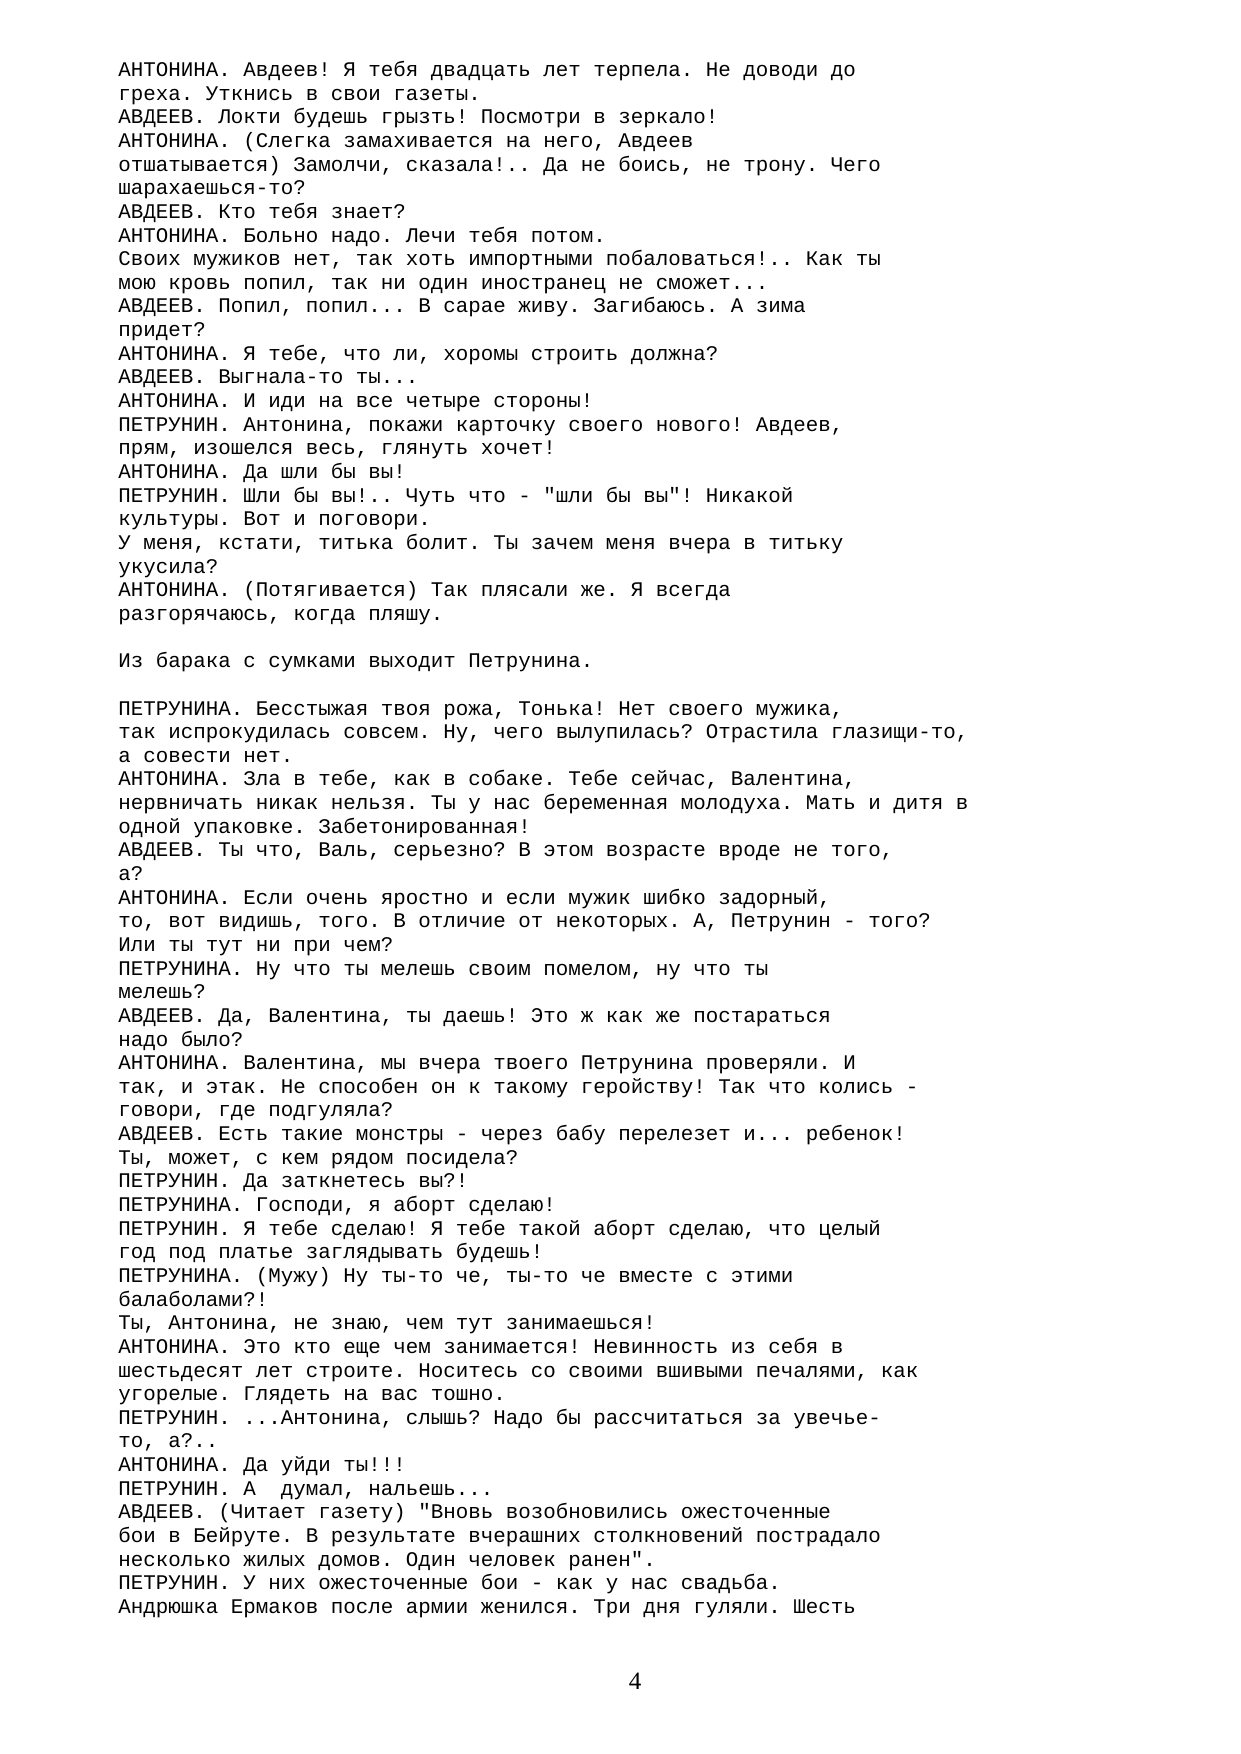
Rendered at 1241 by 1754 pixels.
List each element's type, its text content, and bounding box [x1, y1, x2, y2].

text ПЕТРУНИН. А думал, нальешь... [118, 1478, 1152, 1501]
text АВДЕЕВ. (Читает газету) "Вновь возобновились ожесточенные [118, 1501, 1152, 1525]
text шестьдесят лет строите. Носитесь со своими вшивыми печалями, как [118, 1359, 1152, 1383]
text мою кровь попил, так ни один иностранец не сможет... [118, 272, 1152, 296]
text придет? [118, 319, 1152, 343]
text АНТОНИНА. Больно надо. Лечи тебя потом. [118, 224, 1152, 248]
text ПЕТРУНИН. У них ожесточенные бои - как у нас свадьба. [118, 1572, 1152, 1596]
text Андрюшка Ермаков после армии женился. Три дня гуляли. Шесть [118, 1596, 1152, 1620]
text Или ты тут ни при чем? [118, 934, 1152, 958]
text Из барака с сумками выходит Петрунина. [118, 650, 1152, 674]
text шарахаешься-то? [118, 177, 1152, 201]
text мелешь? [118, 981, 1152, 1005]
text говори, где подгуляла? [118, 1099, 1152, 1123]
text АВДЕЕВ. Попил, попил... В сарае живу. Загибаюсь. А зима [118, 296, 1152, 319]
text то, а?.. [118, 1431, 1152, 1454]
text АНТОНИНА. Я тебе, что ли, хоромы строить должна? [118, 343, 1152, 366]
text Своих мужиков нет, так хоть импортными побаловаться!.. Как ты [118, 248, 1152, 272]
text балаболами?! [118, 1289, 1152, 1312]
text одной упаковке. Забетонированная! [118, 816, 1152, 839]
text У меня, кстати, титька болит. Ты зачем меня вчера в титьку [118, 532, 1152, 556]
text ПЕТРУНИН. Шли бы вы!.. Чуть что - "шли бы вы"! Никакой [118, 485, 1152, 508]
text ПЕТРУНИНА. Господи, я аборт сделаю! [118, 1194, 1152, 1218]
text укусила? [118, 556, 1152, 579]
text АВДЕЕВ. Локти будешь грызть! Посмотри в зеркало! [118, 106, 1152, 130]
text ПЕТРУНИН. ...Антонина, слышь? Надо бы рассчитаться за увечье- [118, 1407, 1152, 1431]
text ПЕТРУНИНА. Бесстыжая твоя рожа, Тонька! Нет своего мужика, [118, 697, 1152, 721]
text отшатывается) Замолчи, сказала!.. Да не боись, не трону. Чего [118, 154, 1152, 177]
text АНТОНИНА. (Потягивается) Так плясали же. Я всегда [118, 579, 1152, 603]
text Ты, Антонина, не знаю, чем тут занимаешься! [118, 1312, 1152, 1336]
text АНТОНИНА. Авдеев! Я тебя двадцать лет терпела. Не доводи до [118, 59, 1152, 83]
text бои в Бейруте. В результате вчерашних столкновений пострадало [118, 1525, 1152, 1549]
text а совести нет. [118, 745, 1152, 768]
text АВДЕЕВ. Есть такие монстры - через бабу перелезет и... ребенок! [118, 1123, 1152, 1147]
text АНТОНИНА. (Слегка замахивается на него, Авдеев [118, 130, 1152, 154]
text АВДЕЕВ. Кто тебя знает? [118, 201, 1152, 224]
text так, и этак. Не способен он к такому геройству! Так что колись - [118, 1076, 1152, 1099]
text ПЕТРУНИН. Да заткнетесь вы?! [118, 1170, 1152, 1194]
text Ты, может, с кем рядом посидела? [118, 1147, 1152, 1170]
text культуры. Вот и поговори. [118, 508, 1152, 532]
text АВДЕЕВ. Да, Валентина, ты даешь! Это ж как же постараться [118, 1005, 1152, 1028]
text год под платье заглядывать будешь! [118, 1241, 1152, 1265]
text АНТОНИНА. Валентина, мы вчера твоего Петрунина проверяли. И [118, 1052, 1152, 1076]
text ПЕТРУНИН. Я тебе сделаю! Я тебе такой аборт сделаю, что целый [118, 1218, 1152, 1241]
text а? [118, 863, 1152, 887]
text АНТОНИНА. Зла в тебе, как в собаке. Тебе сейчас, Валентина, [118, 768, 1152, 792]
text греха. Уткнись в свои газеты. [118, 83, 1152, 106]
text надо было? [118, 1028, 1152, 1052]
text так испрокудилась совсем. Ну, чего вылупилась? Отрастила глазищи-то, [118, 721, 1152, 745]
text ПЕТРУНИНА. (Мужу) Ну ты-то че, ты-то че вместе с этими [118, 1265, 1152, 1289]
text АНТОНИНА. Да шли бы вы! [118, 461, 1152, 485]
text ПЕТРУНИН. Антонина, покажи карточку своего нового! Авдеев, [118, 414, 1152, 437]
text разгорячаюсь, когда пляшу. [118, 603, 1152, 627]
text АНТОНИНА. Это кто еще чем занимается! Невинность из себя в [118, 1336, 1152, 1359]
text нервничать никак нельзя. Ты у нас беременная молодуха. Мать и дитя в [118, 792, 1152, 816]
text прям, изошелся весь, глянуть хочет! [118, 437, 1152, 461]
text АВДЕЕВ. Выгнала-то ты... [118, 366, 1152, 390]
text АВДЕЕВ. Ты что, Валь, серьезно? В этом возрасте вроде не того, [118, 839, 1152, 863]
text АНТОНИНА. И иди на все четыре стороны! [118, 390, 1152, 414]
text АНТОНИНА. Если очень яростно и если мужик шибко задорный, [118, 887, 1152, 910]
text ПЕТРУНИНА. Ну что ты мелешь своим помелом, ну что ты [118, 958, 1152, 981]
text угорелые. Глядеть на вас тошно. [118, 1383, 1152, 1407]
text АНТОНИНА. Да уйди ты!!! [118, 1454, 1152, 1478]
text то, вот видишь, того. В отличие от некоторых. А, Петрунин - того? [118, 910, 1152, 934]
text несколько жилых домов. Один человек ранен". [118, 1549, 1152, 1572]
